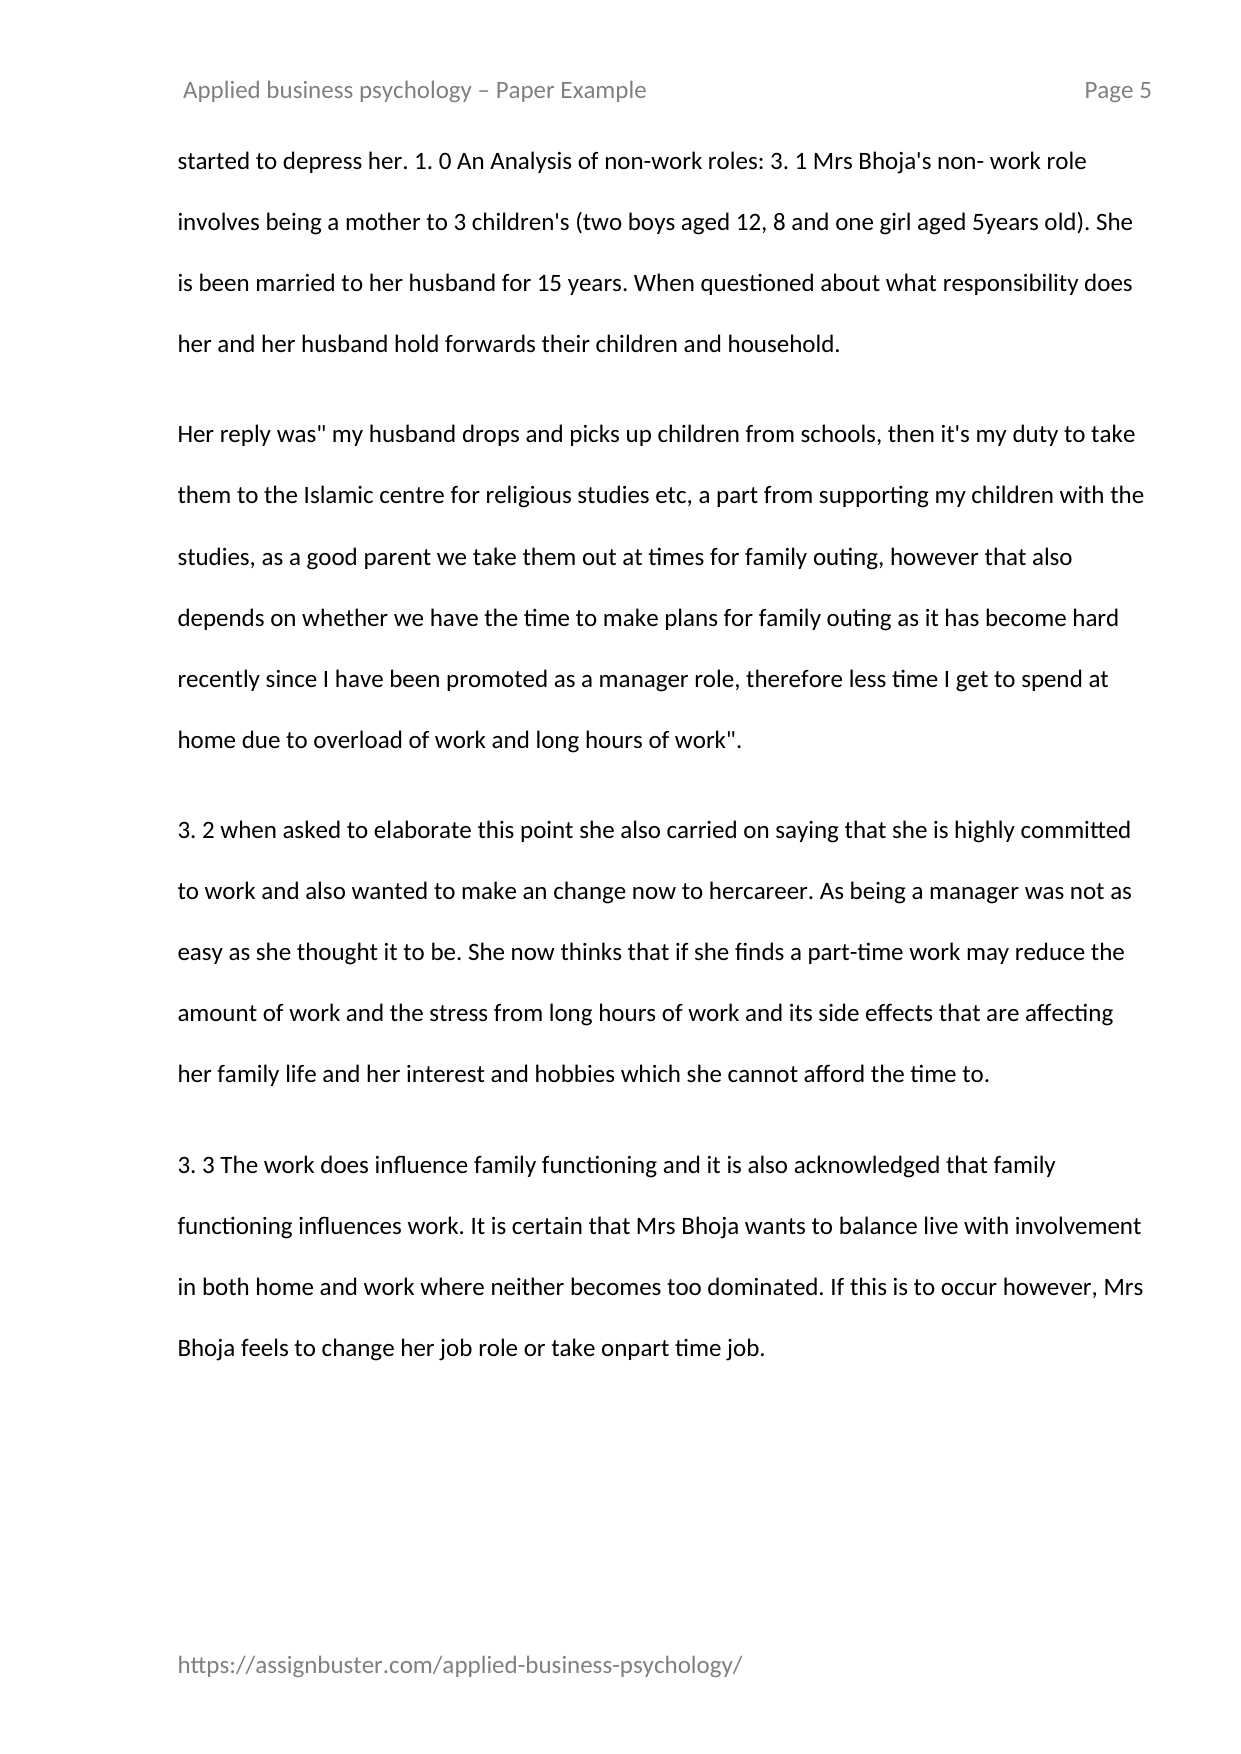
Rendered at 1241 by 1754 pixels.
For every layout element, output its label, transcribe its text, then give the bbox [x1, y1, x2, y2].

text 3. 2 when asked to elaborate this point she also carried on saying that she is highly committed to work and also wanted to make an change now to hercareer. As being a manager was not as easy as she thought it to be. She now thinks that if she finds a part-time work may reduce the amount of work and the stress from long hours of work and its side effects that are affecting her family life and her interest and hobbies which she cannot afford the time to. [177, 814, 1152, 1089]
text 3. 3 The work does influence family functioning and it is also acknowledged that family functioning influences work. It is certain that Mrs Bhoja wants to balance live with involvement in both home and work where neither becomes too dominated. If this is to occur however, Mrs Bhoja feels to change her job role or take onpart time job. [177, 1149, 1152, 1363]
text Her reply was" my husband drops and picks up children from schools, then it's my duty to take them to the Islamic centre for religious studies etc, a part from supporting my children with the studies, as a good parent we take them out at times for family outing, however that also depends on whether we have the time to make plans for family outing as it has become hard recently since I have been promoted as a manager role, therefore less time I get to spend at home due to overload of work and long hours of work". [177, 419, 1152, 754]
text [177, 145, 1152, 359]
